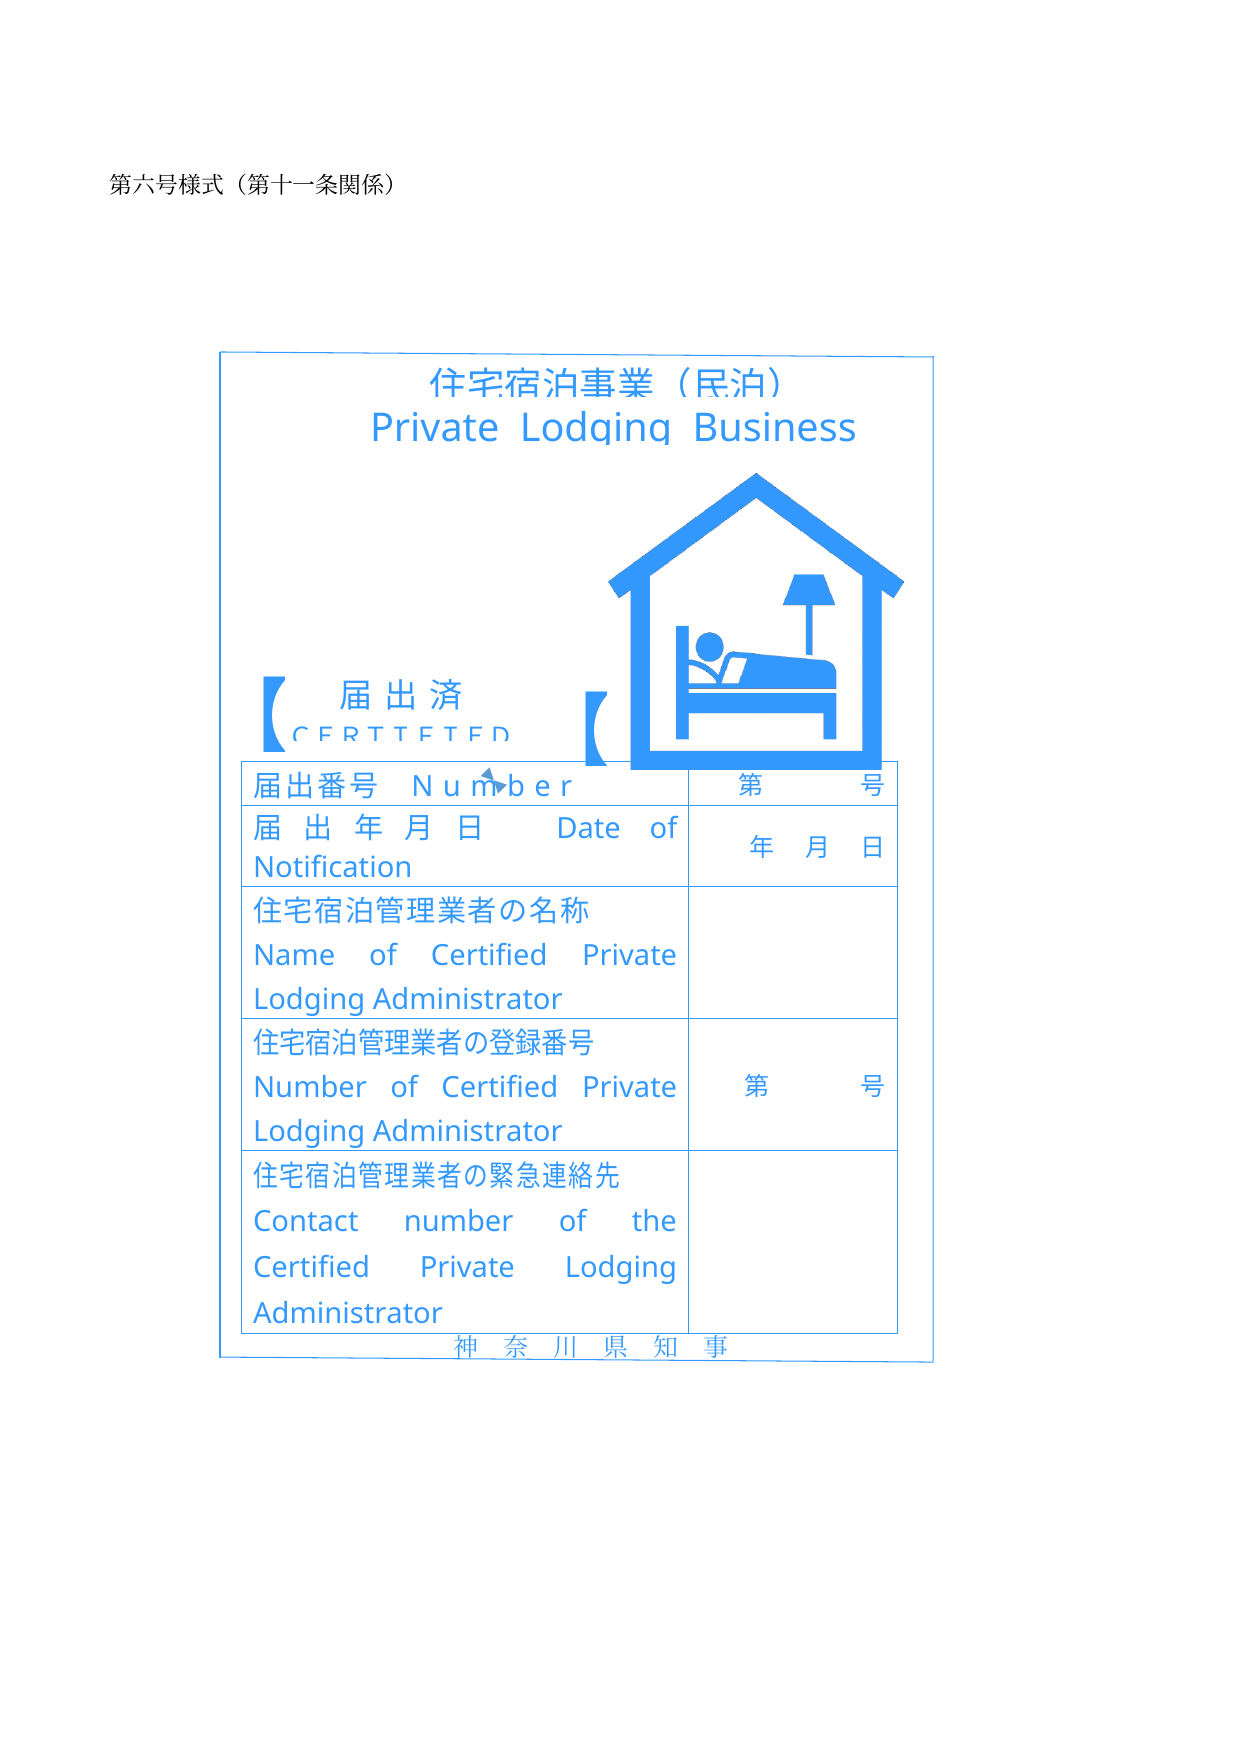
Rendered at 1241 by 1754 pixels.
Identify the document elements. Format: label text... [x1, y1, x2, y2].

picture [607, 473, 905, 770]
table_header 届出番号 Number [242, 762, 688, 805]
table_cell 第 号 [689, 1019, 897, 1150]
table_cell 届出年月日 Date of Notification [242, 806, 688, 886]
table_cell 年 月 日 [689, 806, 897, 886]
table_cell [689, 1151, 897, 1332]
table_cell 住宅宿泊管理業者の名称 Name of Certified Private Lodging Administrator [242, 887, 688, 1018]
table_cell 住宅宿泊管理業者の緊急連絡先 Contact number of the Certified Private Lodging Administrator [242, 1151, 688, 1332]
table_cell 住宅宿泊管理業者の登録番号 Number of Certified Private Lodging Administrator [242, 1019, 688, 1150]
table_header 第 号 [689, 762, 897, 805]
text 神 奈 川 県 知 事 [75, 1327, 1165, 1364]
table_cell [689, 887, 897, 1018]
